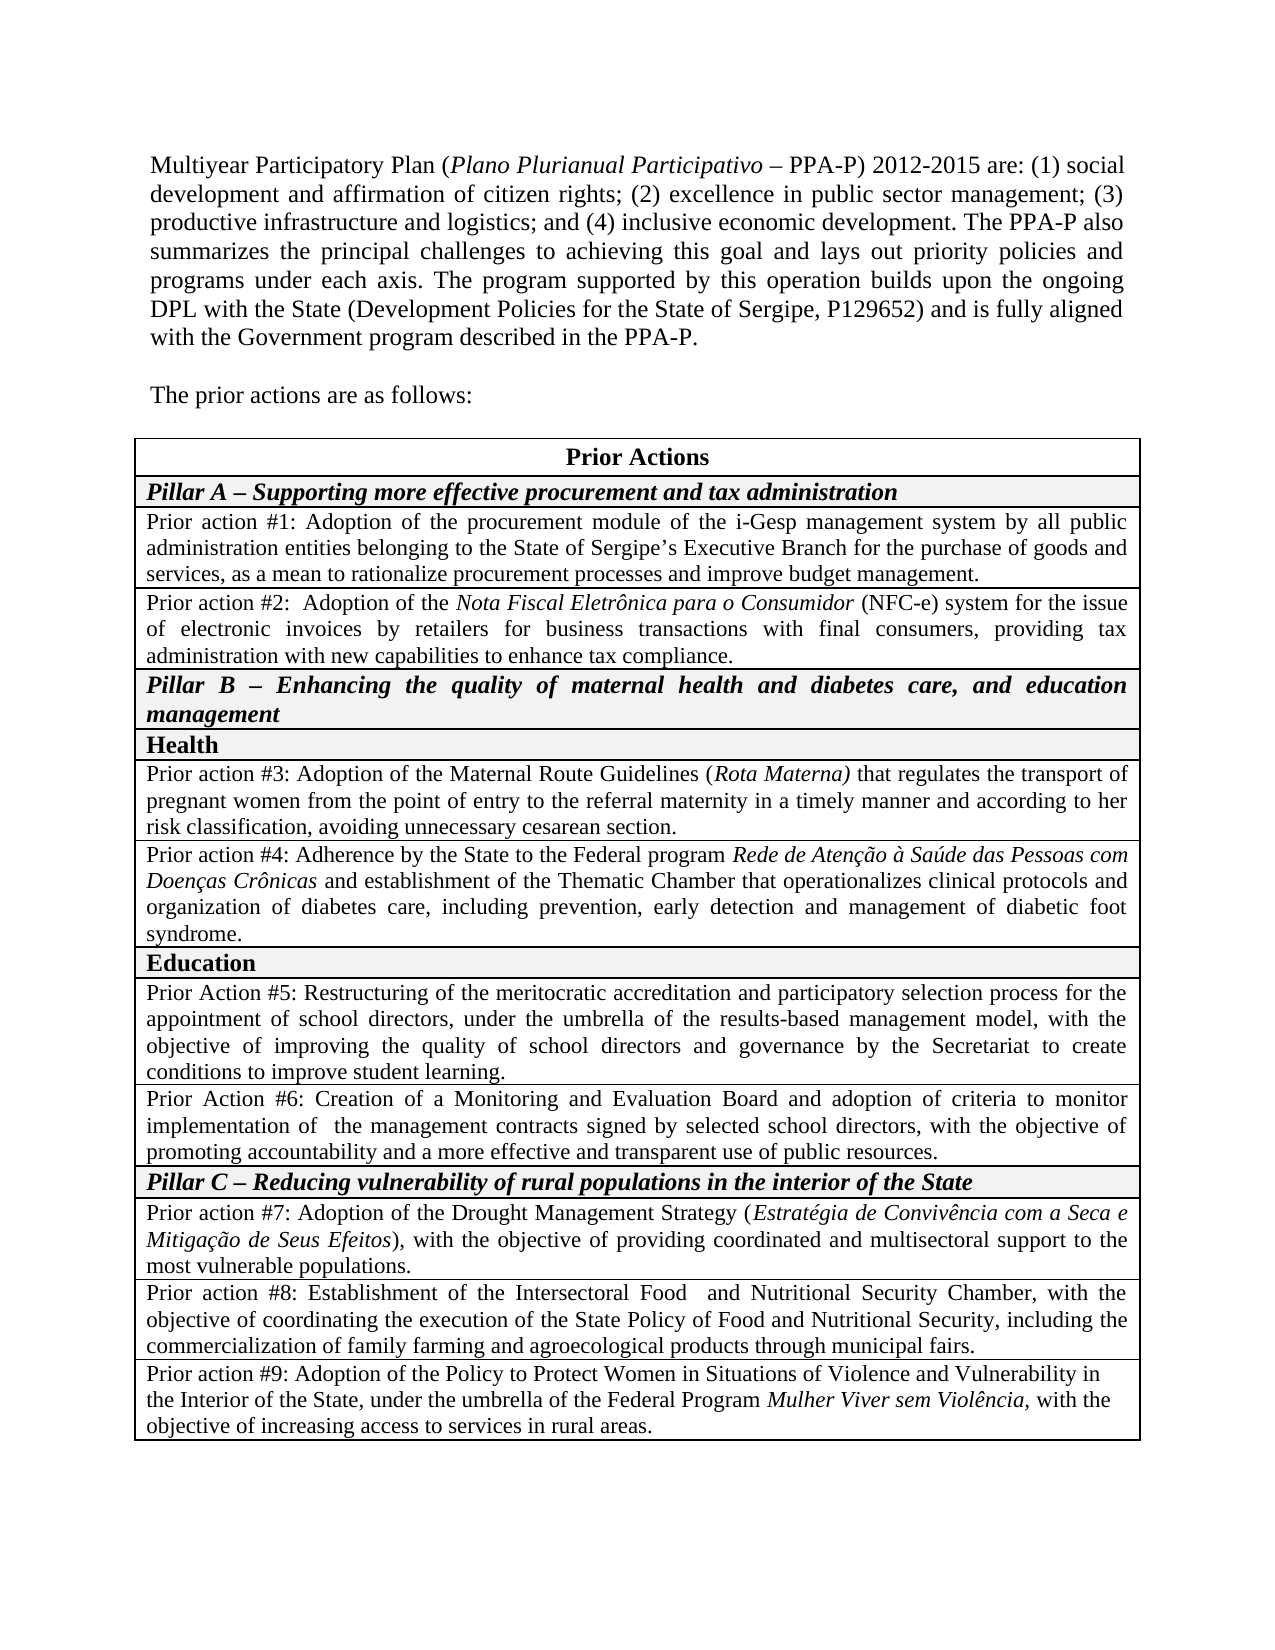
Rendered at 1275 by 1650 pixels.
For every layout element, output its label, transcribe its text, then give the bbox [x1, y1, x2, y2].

table_cell Pillar B – Enhancing the quality of maternal health and diabetes care, and education management [136, 670, 1139, 728]
table_cell Prior action #1: Adoption of the procurement module of the i-Gesp management system by all public administration entities belonging to the State of Sergipe’s Executive Branch for the purchase of goods and services, as a mean to rationalize procurement processes and improve budget management. [136, 508, 1139, 587]
table_cell Prior action #7: Adoption of the Drought Management Strategy (Estratégia de Convivência com a Seca e Mitigação de Seus Efeitos), with the objective of providing coordinated and multisectoral support to the most vulnerable populations. [136, 1199, 1139, 1278]
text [150, 150, 1125, 351]
table_cell Prior action #2: Adoption of the Nota Fiscal Eletrônica para o Consumidor (NFC-e) system for the issue of electronic invoices by retailers for business transactions with final consumers, providing tax administration with new capabilities to enhance tax compliance. [136, 589, 1139, 668]
table_cell Prior action #8: Establishment of the Intersectoral Food and Nutritional Security Chamber, with the objective of coordinating the execution of the State Policy of Food and Nutritional Security, including the commercialization of family farming and agroecological products through municipal fairs. [136, 1280, 1139, 1358]
table_cell Prior action #3: Adoption of the Maternal Route Guidelines (Rota Materna) that regulates the transport of pregnant women from the point of entry to the referral maternity in a timely manner and according to her risk classification, avoiding unnecessary cesarean section. [136, 761, 1139, 839]
table_cell Pillar A – Supporting more effective procurement and tax administration [136, 477, 1139, 506]
table_cell Prior Action #6: Creation of a Monitoring and Evaluation Board and adoption of criteria to monitor implementation of the management contracts signed by selected school directors, with the objective of promoting accountability and a more effective and transparent use of public resources. [136, 1085, 1139, 1164]
table_cell Health [136, 730, 1139, 758]
table_cell Pillar C – Reducing vulnerability of rural populations in the interior of the State [136, 1167, 1139, 1197]
table_header Prior Actions [136, 439, 1139, 475]
table_cell Prior action #4: Adherence by the State to the Federal program Rede de Atenção à Saúde das Pessoas com Doenças Crônicas and establishment of the Thematic Chamber that operationalizes clinical protocols and organization of diabetes care, including prevention, early detection and management of diabetic foot syndrome. [136, 841, 1139, 946]
table_cell Prior Action #5: Restructuring of the meritocratic accreditation and participatory selection process for the appointment of school directors, under the umbrella of the results-based management model, with the objective of improving the quality of school directors and governance by the Secretariat to create conditions to improve student learning. [136, 979, 1139, 1084]
table_cell Education [136, 948, 1139, 977]
table_cell Prior action #9: Adoption of the Policy to Protect Women in Situations of Violence and Vulnerability in the Interior of the State, under the umbrella of the Federal Program Mulher Viver sem Violência, with the objective of increasing access to services in rural areas. [136, 1360, 1139, 1439]
text The prior actions are as follows: [150, 380, 1125, 409]
